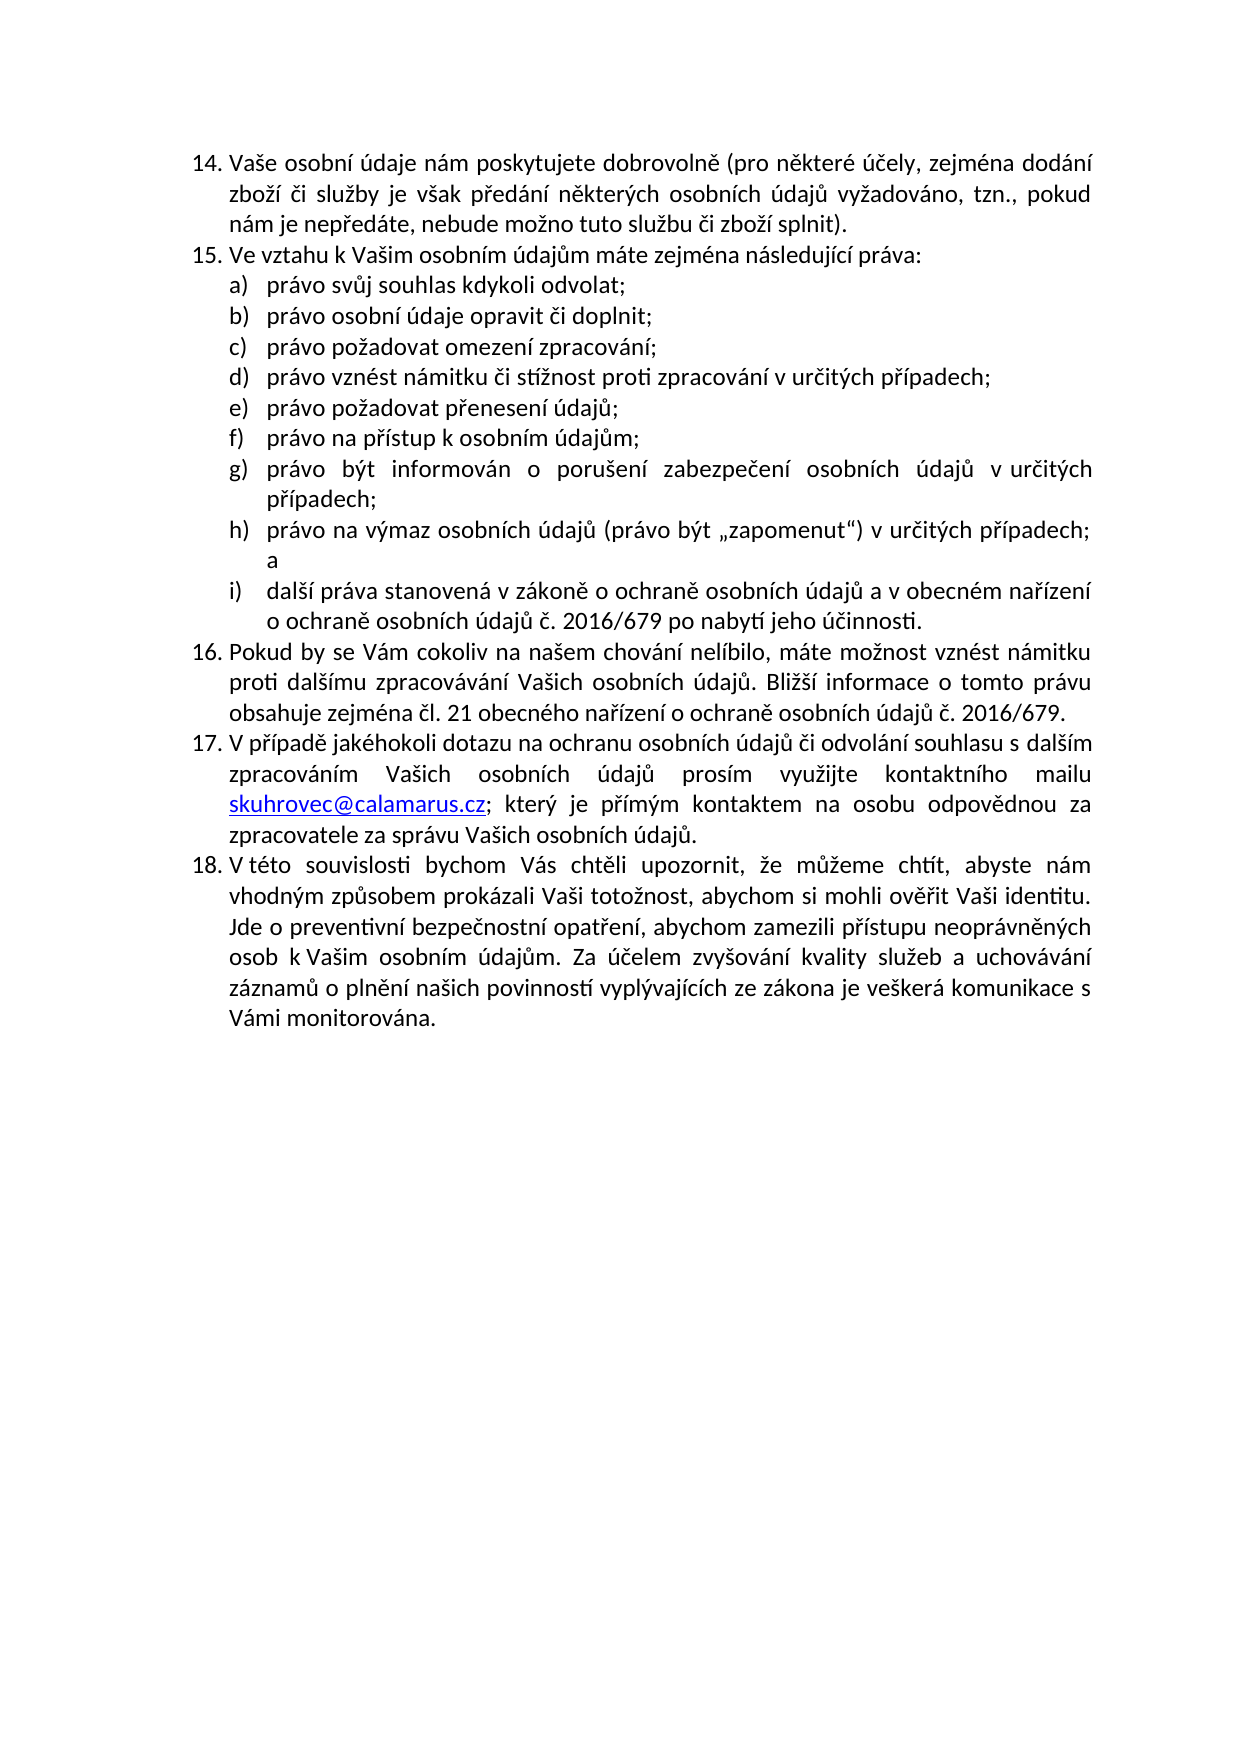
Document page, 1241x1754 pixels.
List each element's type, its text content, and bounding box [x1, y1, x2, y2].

list V této souvislosti bychom Vás chtěli upozornit, že můžeme chtít, abyste nám vhodným způsobem prokázali Vaši totožnost, abychom si mohli ověřit Vaši identitu. Jde o preventivní bezpečnostní opatření, abychom zamezili přístupu neoprávněných osob k Vašim osobním údajům. Za účelem zvyšování kvality služeb a uchovávání záznamů o plnění našich povinností vyplývajících ze zákona je veškerá komunikace s Vámi monitorována. [191, 849, 1093, 1033]
list Vaše osobní údaje nám poskytujete dobrovolně (pro některé účely, zejména dodání zboží či služby je však předání některých osobních údajů vyžadováno, tzn., pokud nám je nepředáte, nebude možno tuto službu či zboží splnit). [191, 148, 1093, 239]
list právo požadovat přenesení údajů; [229, 392, 1093, 422]
list právo požadovat omezení zpracování; [229, 331, 1093, 361]
list právo svůj souhlas kdykoli odvolat; [229, 270, 1093, 300]
list právo na výmaz osobních údajů (právo být „zapomenut“) v určitých případech; a [229, 514, 1093, 575]
list právo být informován o porušení zabezpečení osobních údajů v určitých případech; [229, 453, 1093, 514]
list V případě jakéhokoli dotazu na ochranu osobních údajů či odvolání souhlasu s dalším zpracováním Vašich osobních údajů prosím využijte kontaktního mailu skuhrovec@calamarus.cz; který je přímým kontaktem na osobu odpovědnou za zpracovatele za správu Vašich osobních údajů. [191, 727, 1093, 849]
list právo na přístup k osobním údajům; [229, 422, 1093, 453]
list právo vznést námitku či stížnost proti zpracování v určitých případech; [229, 361, 1093, 392]
list právo osobní údaje opravit či doplnit; [229, 300, 1093, 331]
list další práva stanovená v zákoně o ochraně osobních údajů a v obecném nařízení o ochraně osobních údajů č. 2016/679 po nabytí jeho účinnosti. [229, 575, 1093, 636]
list Pokud by se Vám cokoliv na našem chování nelíbilo, máte možnost vznést námitku proti dalšímu zpracovávání Vašich osobních údajů. Bližší informace o tomto právu obsahuje zejména čl. 21 obecného nařízení o ochraně osobních údajů č. 2016/679. [191, 636, 1093, 727]
list Ve vztahu k Vašim osobním údajům máte zejména následující práva: [191, 239, 1093, 270]
